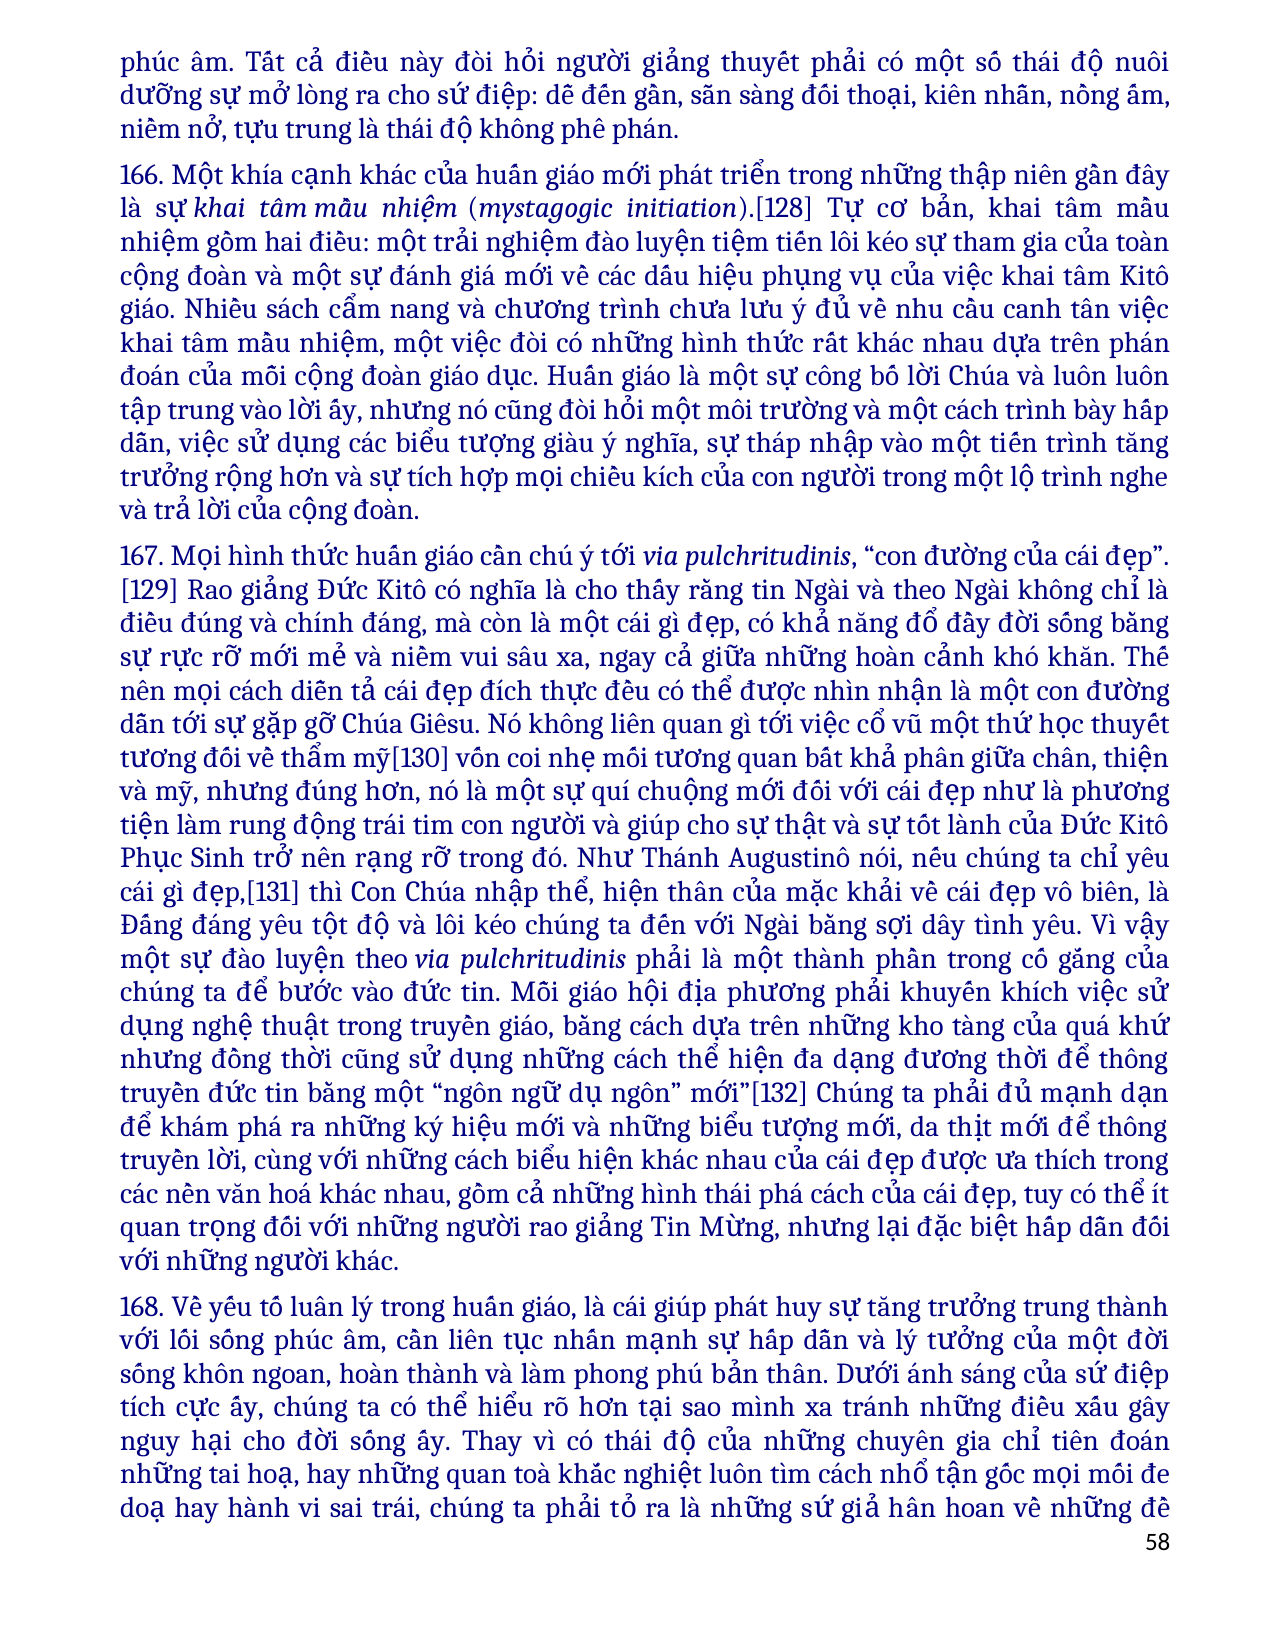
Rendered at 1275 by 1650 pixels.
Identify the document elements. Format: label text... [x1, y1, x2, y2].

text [120, 45, 1170, 146]
text 166. Một khía cạnh khác của huấn giáo mới phát triển trong những thập niên gần đây là sự khai tâm mầu nhiệm (mystagogic initiation).[128] Tự cơ bản, khai tâm mầu nhiệm gồm hai điều: một trải nghiệm đào luyện tiệm tiến lôi kéo sự tham gia của toàn cộng đoàn và một sự đánh giá mới về các dấu hiệu phụng vụ của việc khai tâm Kitô giáo. Nhiều sách cẩm nang và chương trình chưa lưu ý đủ về nhu cầu canh tân việc khai tâm mầu nhiệm, một việc đòi có những hình thức rất khác nhau dựa trên phán đoán của mỗi cộng đoàn giáo dục. Huấn giáo là một sự công bố lời Chúa và luôn luôn tập trung vào lời ấy, nhưng nó cũng đòi hỏi một môi trường và một cách trình bày hấp dẫn, việc sử dụng các biểu tượng giàu ý nghĩa, sự tháp nhập vào một tiến trình tăng trưởng rộng hơn và sự tích hợp mọi chiều kích của con người trong một lộ trình nghe và trả lời của cộng đoàn. [120, 158, 1170, 527]
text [120, 1290, 1170, 1525]
text 167. Mọi hình thức huấn giáo cần chú ý tới via pulchritudinis, “con đường của cái đẹp”.[129] Rao giảng Đức Kitô có nghĩa là cho thấy rằng tin Ngài và theo Ngài không chỉ là điều đúng và chính đáng, mà còn là một cái gì đẹp, có khả năng đổ đầy đời sống bằng sự rực rỡ mới mẻ và niềm vui sâu xa, ngay cả giữa những hoàn cảnh khó khăn. Thế nên mọi cách diễn tả cái đẹp đích thực đều có thể được nhìn nhận là một con đường dẫn tới sự gặp gỡ Chúa Giêsu. Nó không liên quan gì tới việc cổ vũ một thứ học thuyết tương đối về thẩm mỹ[130] vốn coi nhẹ mối tương quan bất khả phân giữa chân, thiện và mỹ, nhưng đúng hơn, nó là một sự quí chuộng mới đối với cái đẹp như là phương tiện làm rung động trái tim con người và giúp cho sự thật và sự tốt lành của Đức Kitô Phục Sinh trở nên rạng rỡ trong đó. Như Thánh Augustinô nói, nếu chúng ta chỉ yêu cái gì đẹp,[131] thì Con Chúa nhập thể, hiện thân của mặc khải về cái đẹp vô biên, là Đấng đáng yêu tột độ và lôi kéo chúng ta đến với Ngài bằng sợi dây tình yêu. Vì vậy một sự đào luyện theo via pulchritudinis phải là một thành phần trong cố gắng của chúng ta để bước vào đức tin. Mỗi giáo hội địa phương phải khuyến khích việc sử dụng nghệ thuật trong truyền giáo, bằng cách dựa trên những kho tàng của quá khứ nhưng đồng thời cũng sử dụng những cách thể hiện đa dạng đương thời để thông truyền đức tin bằng một “ngôn ngữ dụ ngôn” mới”[132] Chúng ta phải đủ mạnh dạn để khám phá ra những ký hiệu mới và những biểu tượng mới, da thịt mới để thông truyền lời, cùng với những cách biểu hiện khác nhau của cái đẹp được ưa thích trong các nền văn hoá khác nhau, gồm cả những hình thái phá cách của cái đẹp, tuy có thể ít quan trọng đối với những người rao giảng Tin Mừng, nhưng lại đặc biệt hấp dẫn đối với những người khác. [120, 539, 1170, 1277]
